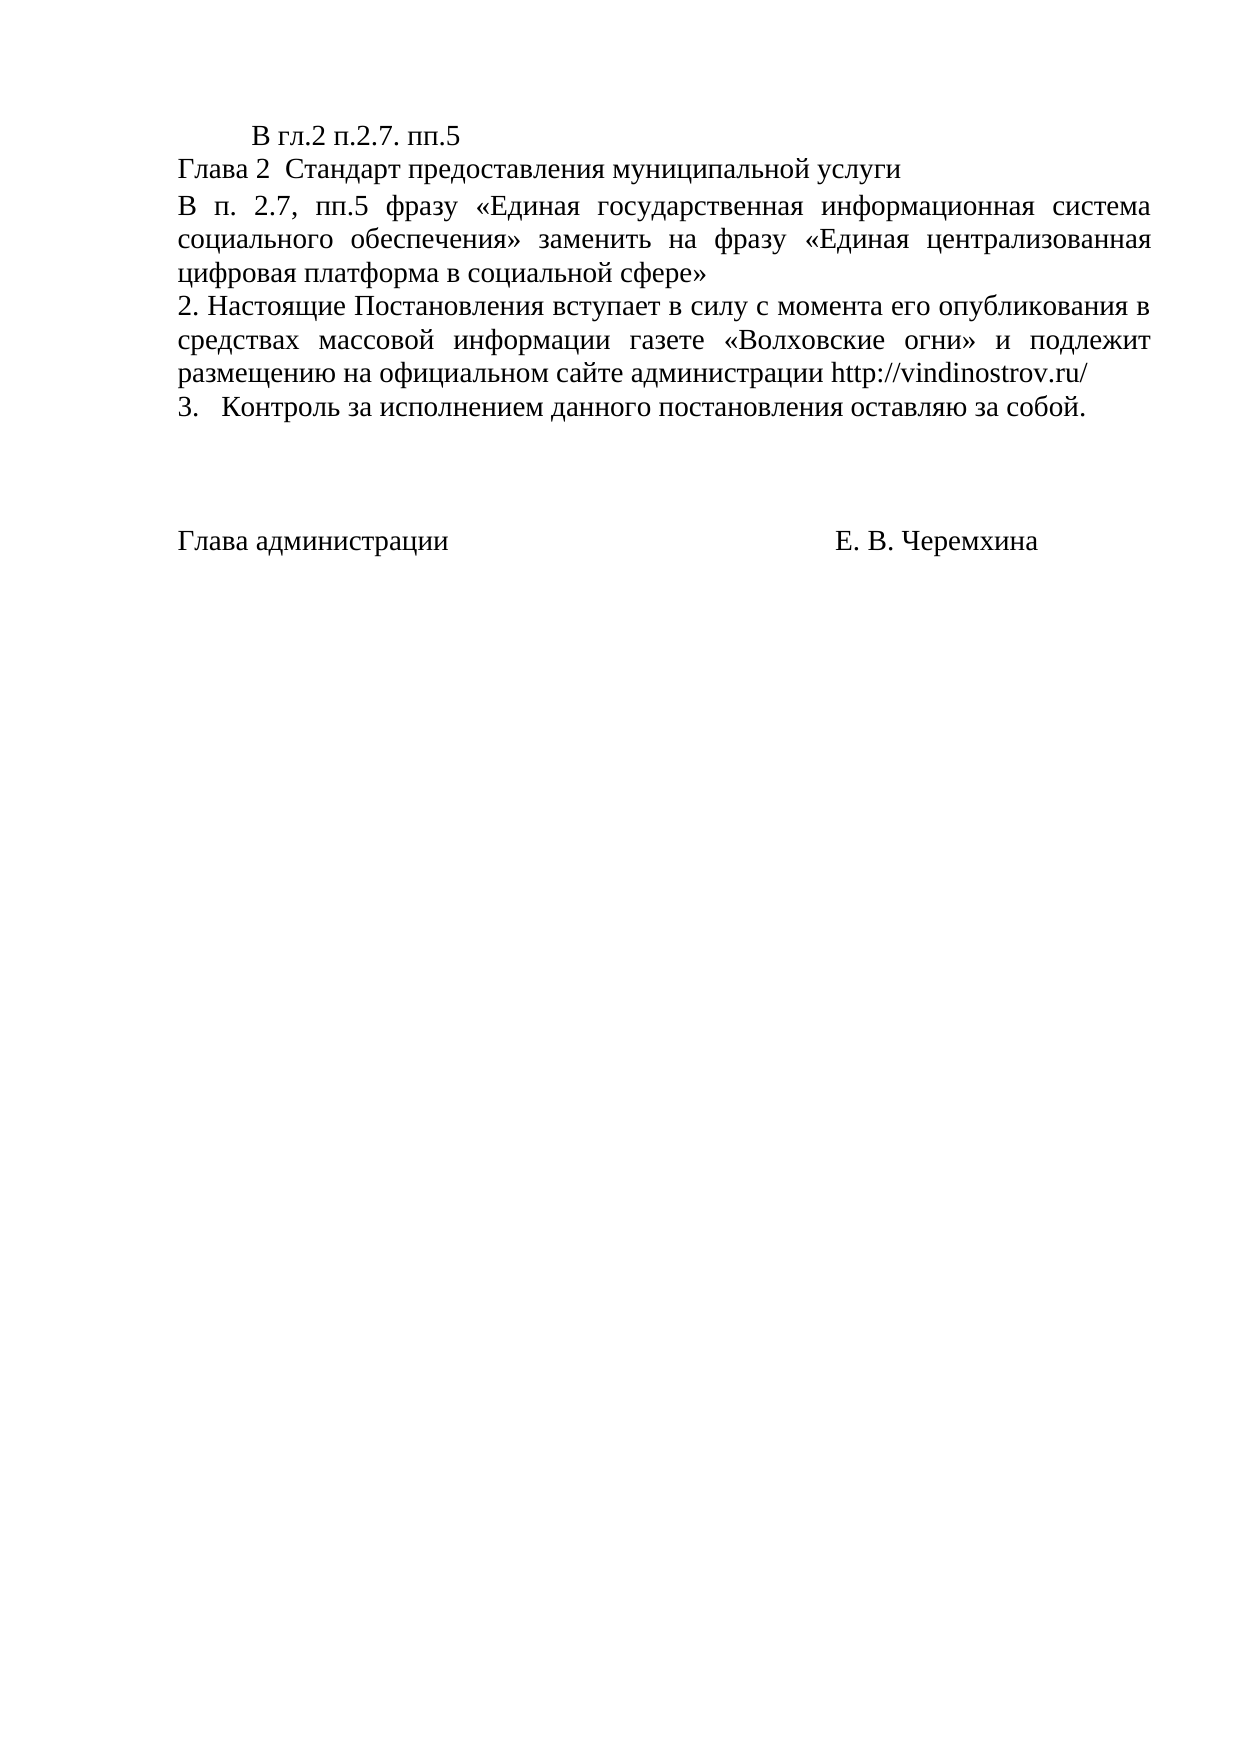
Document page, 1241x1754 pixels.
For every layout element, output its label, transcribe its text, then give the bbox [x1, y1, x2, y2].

text 2. Настоящие Постановления вступает в силу с момента его опубликования в средствах массовой информации газете «Волховские огни» и подлежит размещению на официальном сайте администрации http://vindinostrov.ru/ [177, 288, 1152, 389]
text 3. Контроль за исполнением данного постановления оставляю за собой. [177, 389, 1152, 423]
text Глава 2 Стандарт предоставления муниципальной услуги [177, 152, 1152, 185]
text В п. 2.7, пп.5 фразу «Единая государственная информационная система социального обеспечения» заменить на фразу «Единая централизованная цифровая платформа в социальной сфере» [177, 188, 1152, 288]
text Глава администрации Е. В. Черемхина [177, 523, 1152, 557]
text В гл.2 п.2.7. пп.5 [177, 118, 1152, 152]
